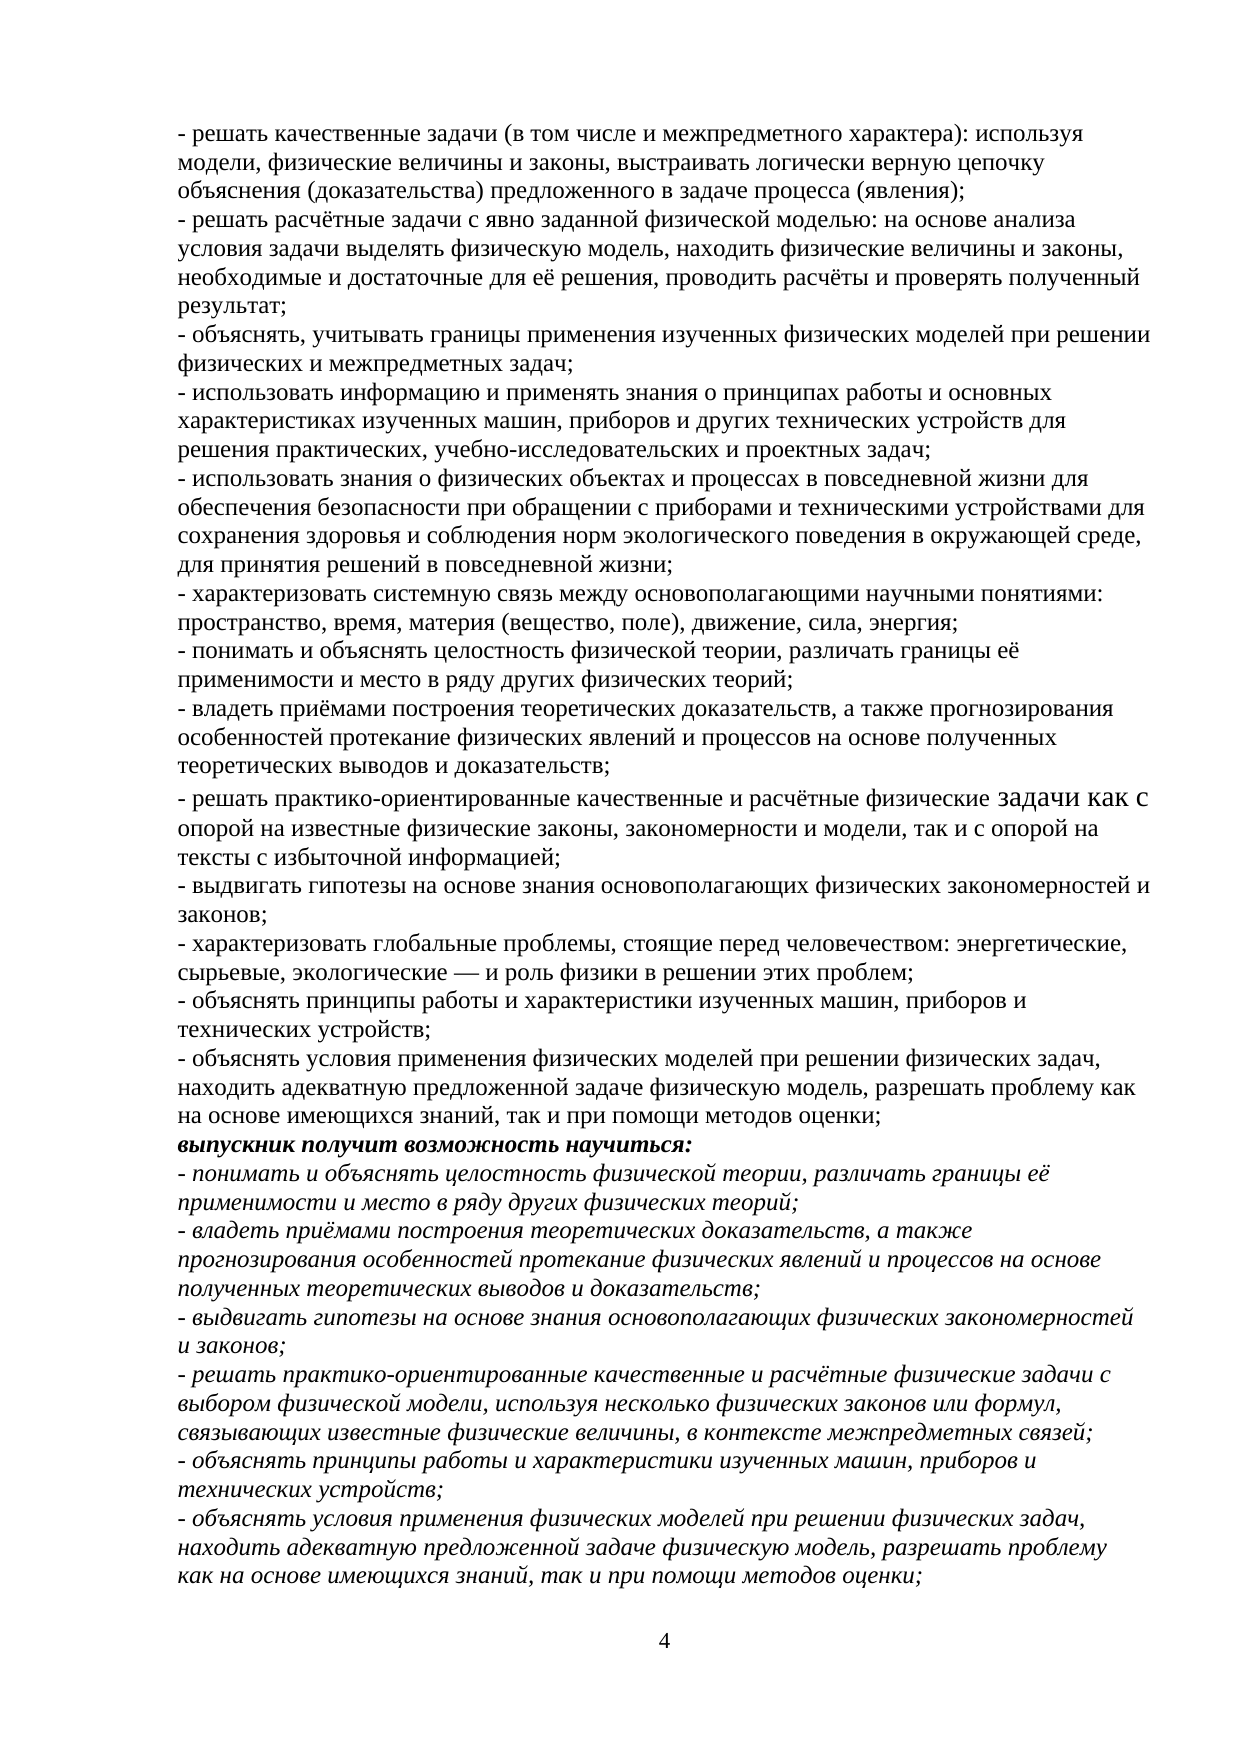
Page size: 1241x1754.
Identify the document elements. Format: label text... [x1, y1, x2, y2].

text - понимать и объяснять целостность физической теории, различать границы её применимости и место в ряду других физических теорий; [177, 636, 1152, 693]
text - объяснять, учитывать границы применения изученных физических моделей при решении физических и межпредметных задач; [177, 319, 1152, 377]
text - решать практико-ориентированные качественные и расчётные физические задачи с выбором физической модели, используя несколько физических законов или формул, связывающих известные физические величины, в контексте межпредметных связей; [177, 1359, 1152, 1445]
text - характеризовать глобальные проблемы, стоящие перед человечеством: энергетические, сырьевые, экологические — и роль физики в решении этих проблем; [177, 928, 1152, 985]
text - использовать информацию и применять знания о принципах работы и основных характеристиках изученных машин, приборов и других технических устройств для решения практических, учебно-исследовательских и проектных задач; [177, 377, 1152, 463]
text - владеть приёмами построения теоретических доказательств, а также прогнозирования особенностей протекание физических явлений и процессов на основе полученных теоретических выводов и доказательств; [177, 1215, 1152, 1302]
text - решать практико-ориентированные качественные и расчётные физические задачи как с опорой на известные физические законы, закономерности и модели, так и с опорой на тексты с избыточной информацией; [177, 779, 1152, 870]
text выпускник получит возможность научиться: [177, 1129, 1152, 1158]
text - владеть приёмами построения теоретических доказательств, а также прогнозирования особенностей протекание физических явлений и процессов на основе полученных теоретических выводов и доказательств; [177, 693, 1152, 779]
text - понимать и объяснять целостность физической теории, различать границы её применимости и место в ряду других физических теорий; [177, 1158, 1152, 1215]
text - решать качественные задачи (в том числе и межпредметного характера): используя модели, физические величины и законы, выстраивать логически верную цепочку объяснения (доказательства) предложенного в задаче процесса (явления); [177, 118, 1152, 204]
text - использовать знания о физических объектах и процессах в повседневной жизни для обеспечения безопасности при обращении с приборами и техническими устройствами для сохранения здоровья и соблюдения норм экологического поведения в окружающей среде, для принятия решений в повседневной жизни; [177, 463, 1152, 578]
text - выдвигать гипотезы на основе знания основополагающих физических закономерностей и законов; [177, 1302, 1152, 1359]
text - объяснять условия применения физических моделей при решении физических задач, находить адекватную предложенной задаче физическую модель, разрешать проблему как на основе имеющихся знаний, так и при помощи методов оценки; [177, 1043, 1152, 1129]
text - объяснять условия применения физических моделей при решении физических задач, находить адекватную предложенной задаче физическую модель, разрешать проблему как на основе имеющихся знаний, так и при помощи методов оценки; [177, 1503, 1152, 1589]
text - выдвигать гипотезы на основе знания основополагающих физических закономерностей и законов; [177, 870, 1152, 928]
text - характеризовать системную связь между основополагающими научными понятиями: пространство, время, материя (вещество, поле), движение, сила, энергия; [177, 578, 1152, 636]
text - решать расчётные задачи с явно заданной физической моделью: на основе анализа условия задачи выделять физическую модель, находить физические величины и законы, необходимые и достаточные для её решения, проводить расчёты и проверять полученный результат; [177, 204, 1152, 319]
text - объяснять принципы работы и характеристики изученных машин, приборов и технических устройств; [177, 1445, 1152, 1503]
text - объяснять принципы работы и характеристики изученных машин, приборов и технических устройств; [177, 985, 1152, 1043]
